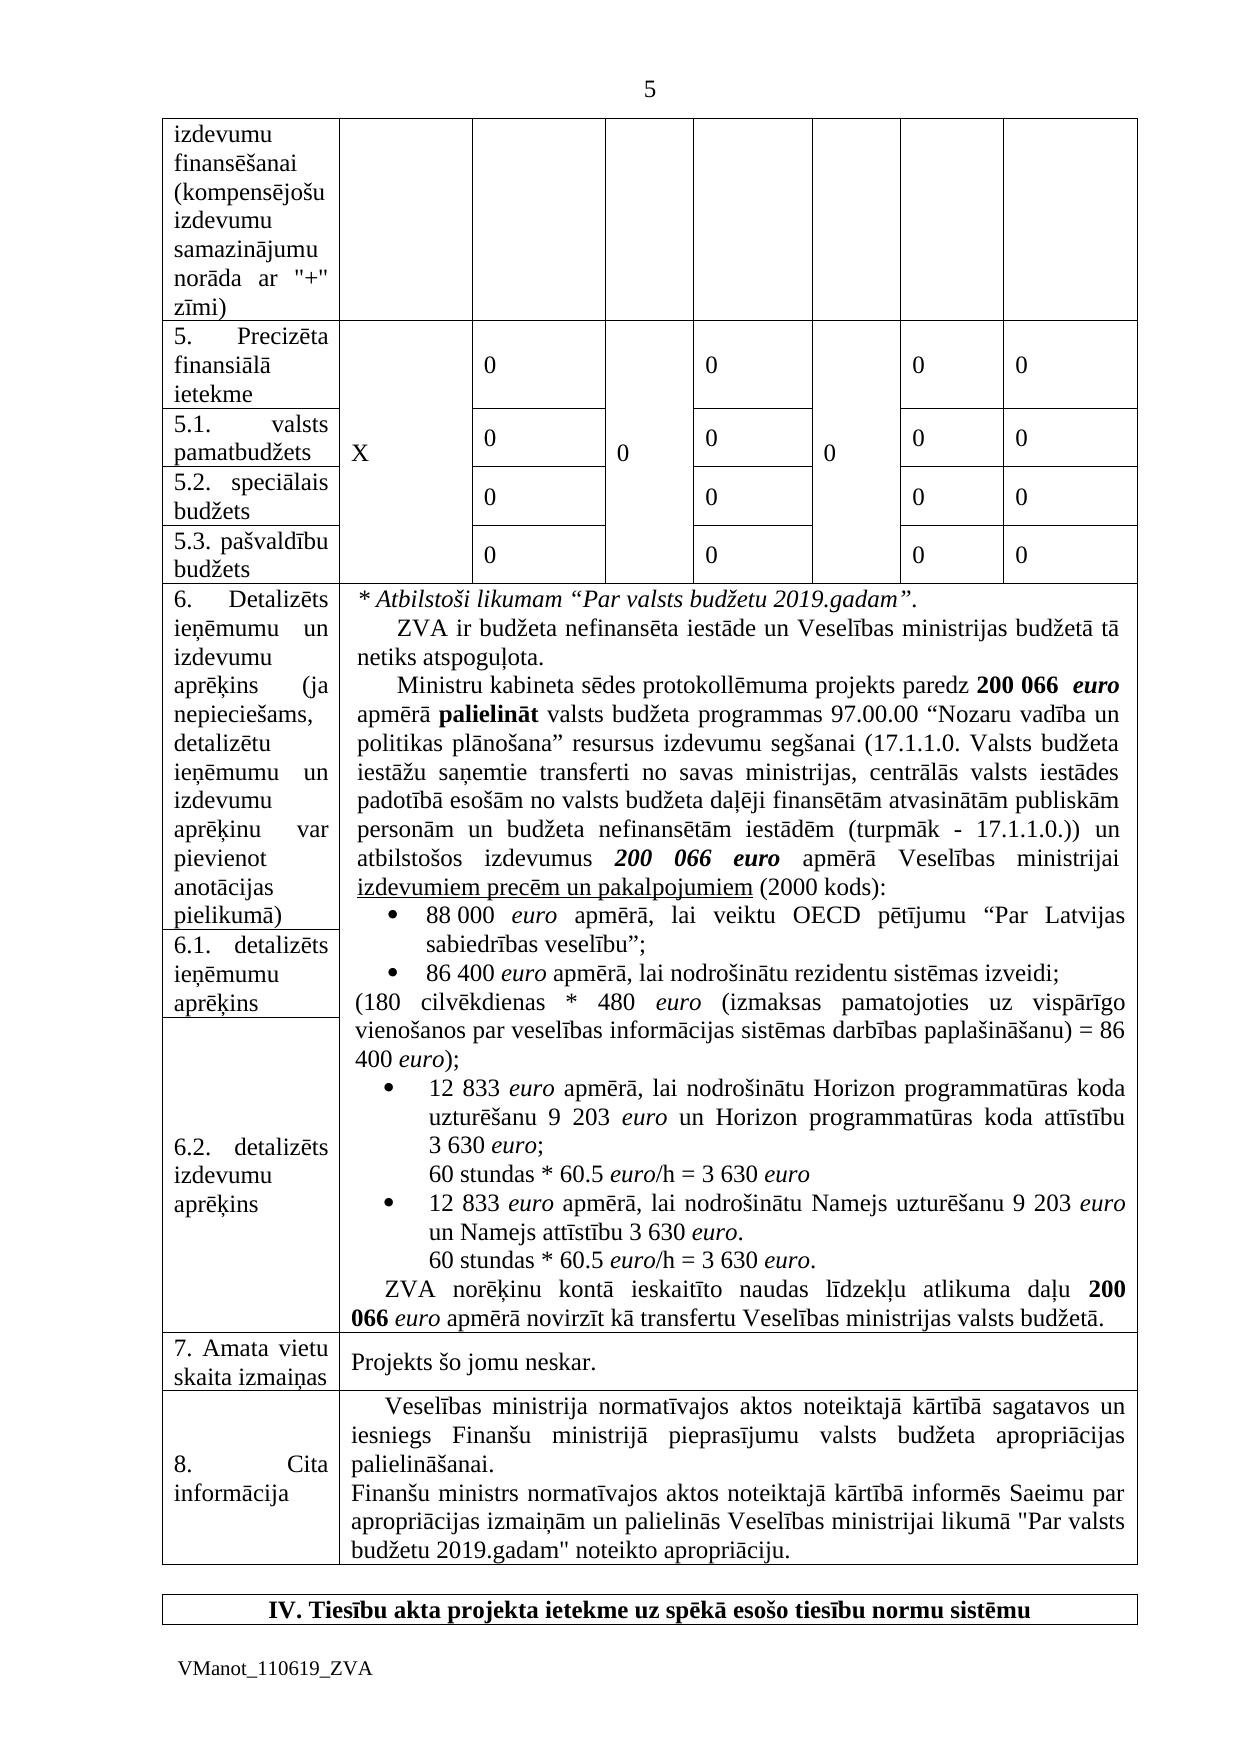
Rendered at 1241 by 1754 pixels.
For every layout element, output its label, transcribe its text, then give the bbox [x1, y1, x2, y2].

table_cell 0 [1004, 526, 1137, 583]
table_cell 0 [901, 526, 1003, 583]
table_cell 0 [694, 409, 812, 466]
table_cell 0 [694, 119, 812, 320]
table_cell Veselības ministrija normatīvajos aktos noteiktajā kārtībā sagatavos un iesniegs Finanšu ministrijā pieprasījumu valsts budžeta apropriācijas palielināšanai. Finanšu ministrs normatīvajos aktos noteiktajā kārtībā informēs Saeimu par apropriācijas izmaiņām un palielinās Veselības ministrijai likumā "Par valsts budžetu 2019.gadam" noteikto apropriāciju. [340, 1391, 1137, 1564]
table_cell 0 [1004, 119, 1137, 320]
table_cell 0 [694, 321, 812, 408]
table_cell 0 [473, 321, 605, 408]
table_cell 5.2. speciālais budžets [163, 467, 339, 525]
table_cell X [340, 321, 472, 583]
table_cell 0 [473, 467, 605, 525]
table_cell 0 [473, 409, 605, 466]
table_cell 0 [901, 119, 1003, 320]
table_cell 6.1. detalizēts ieņēmumu aprēķins [163, 930, 339, 1017]
table_cell 5.3. pašvaldību budžets [163, 526, 339, 583]
table_cell 0 [694, 467, 812, 525]
table_cell 0 [901, 409, 1003, 466]
table_cell 0 [606, 119, 693, 320]
table_cell 0 [1004, 321, 1137, 408]
table_cell * Atbilstoši likumam “Par valsts budžetu 2019.gadam”. ZVA ir budžeta nefinansēta iestāde un Veselības ministrijas budžetā tā netiks atspoguļota. Ministru kabineta sēdes protokollēmuma projekts paredz 200 066 euro apmērā palielināt valsts budžeta programmas 97.00.00 “Nozaru vadība un politikas plānošana” resursus izdevumu segšanai (17.1.1.0. Valsts budžeta iestāžu saņemtie transferti no savas ministrijas, centrālās valsts iestādes padotībā esošām no valsts budžeta daļēji finansētām atvasinātām publiskām personām un budžeta nefinansētām iestādēm (turpmāk - 17.1.1.0.)) un atbilstošos izdevumus 200 066 euro apmērā Veselības ministrijai izdevumiem precēm un pakalpojumiem (2000 kods): 88 000 euro apmērā, lai veiktu OECD pētījumu “Par Latvijas sabiedrības veselību”; 86 400 euro apmērā, lai nodrošinātu rezidentu sistēmas izveidi; (180 cilvēkdienas * 480 euro (izmaksas pamatojoties uz vispārīgo vienošanos par veselības informācijas sistēmas darbības paplašināšanu) = 86 400 euro); 12 833 euro apmērā, lai nodrošinātu Horizon programmatūras koda uzturēšanu 9 203 euro un Horizon programmatūras koda attīstību 3 630 euro; 60 stundas * 60.5 euro/h = 3 630 euro 12 833 euro apmērā, lai nodrošinātu Namejs uzturēšanu 9 203 euro un Namejs attīstību 3 630 euro. 60 stundas * 60.5 euro/h = 3 630 euro. ZVA norēķinu kontā ieskaitīto naudas līdzekļu atlikuma daļu 200 066 euro apmērā novirzīt kā transfertu Veselības ministrijas valsts budžetā. [340, 584, 1137, 1332]
table_cell 0 [694, 526, 812, 583]
table_cell 6.2. detalizēts izdevumu aprēķins [163, 1018, 339, 1332]
table_cell 8. Cita informācija [163, 1391, 339, 1564]
table_cell 0 [901, 321, 1003, 408]
table_cell 0 [1004, 409, 1137, 466]
table_cell 5.1. valsts pamatbudžets [163, 409, 339, 466]
table_cell 0 [813, 321, 900, 583]
table_cell 0 [813, 119, 900, 320]
table_cell 0 [1004, 467, 1137, 525]
table_cell Projekts šo jomu neskar. [340, 1333, 1137, 1390]
table_cell 6. Detalizēts ieņēmumu un izdevumu aprēķins (ja nepieciešams, detalizētu ieņēmumu un izdevumu aprēķinu var pievienot anotācijas pielikumā) [163, 584, 339, 929]
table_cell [163, 119, 339, 320]
table_cell 0 [473, 119, 605, 320]
table_cell 7. Amata vietu skaita izmaiņas [163, 1333, 339, 1390]
table_cell 0 [901, 467, 1003, 525]
table_cell 0 [606, 321, 693, 583]
table_header IV. Tiesību akta projekta ietekme uz spēkā esošo tiesību normu sistēmu [163, 1595, 1137, 1623]
table_cell X [340, 119, 472, 320]
table_cell 0 [473, 526, 605, 583]
table_cell 5. Precizēta finansiālā ietekme [163, 321, 339, 408]
